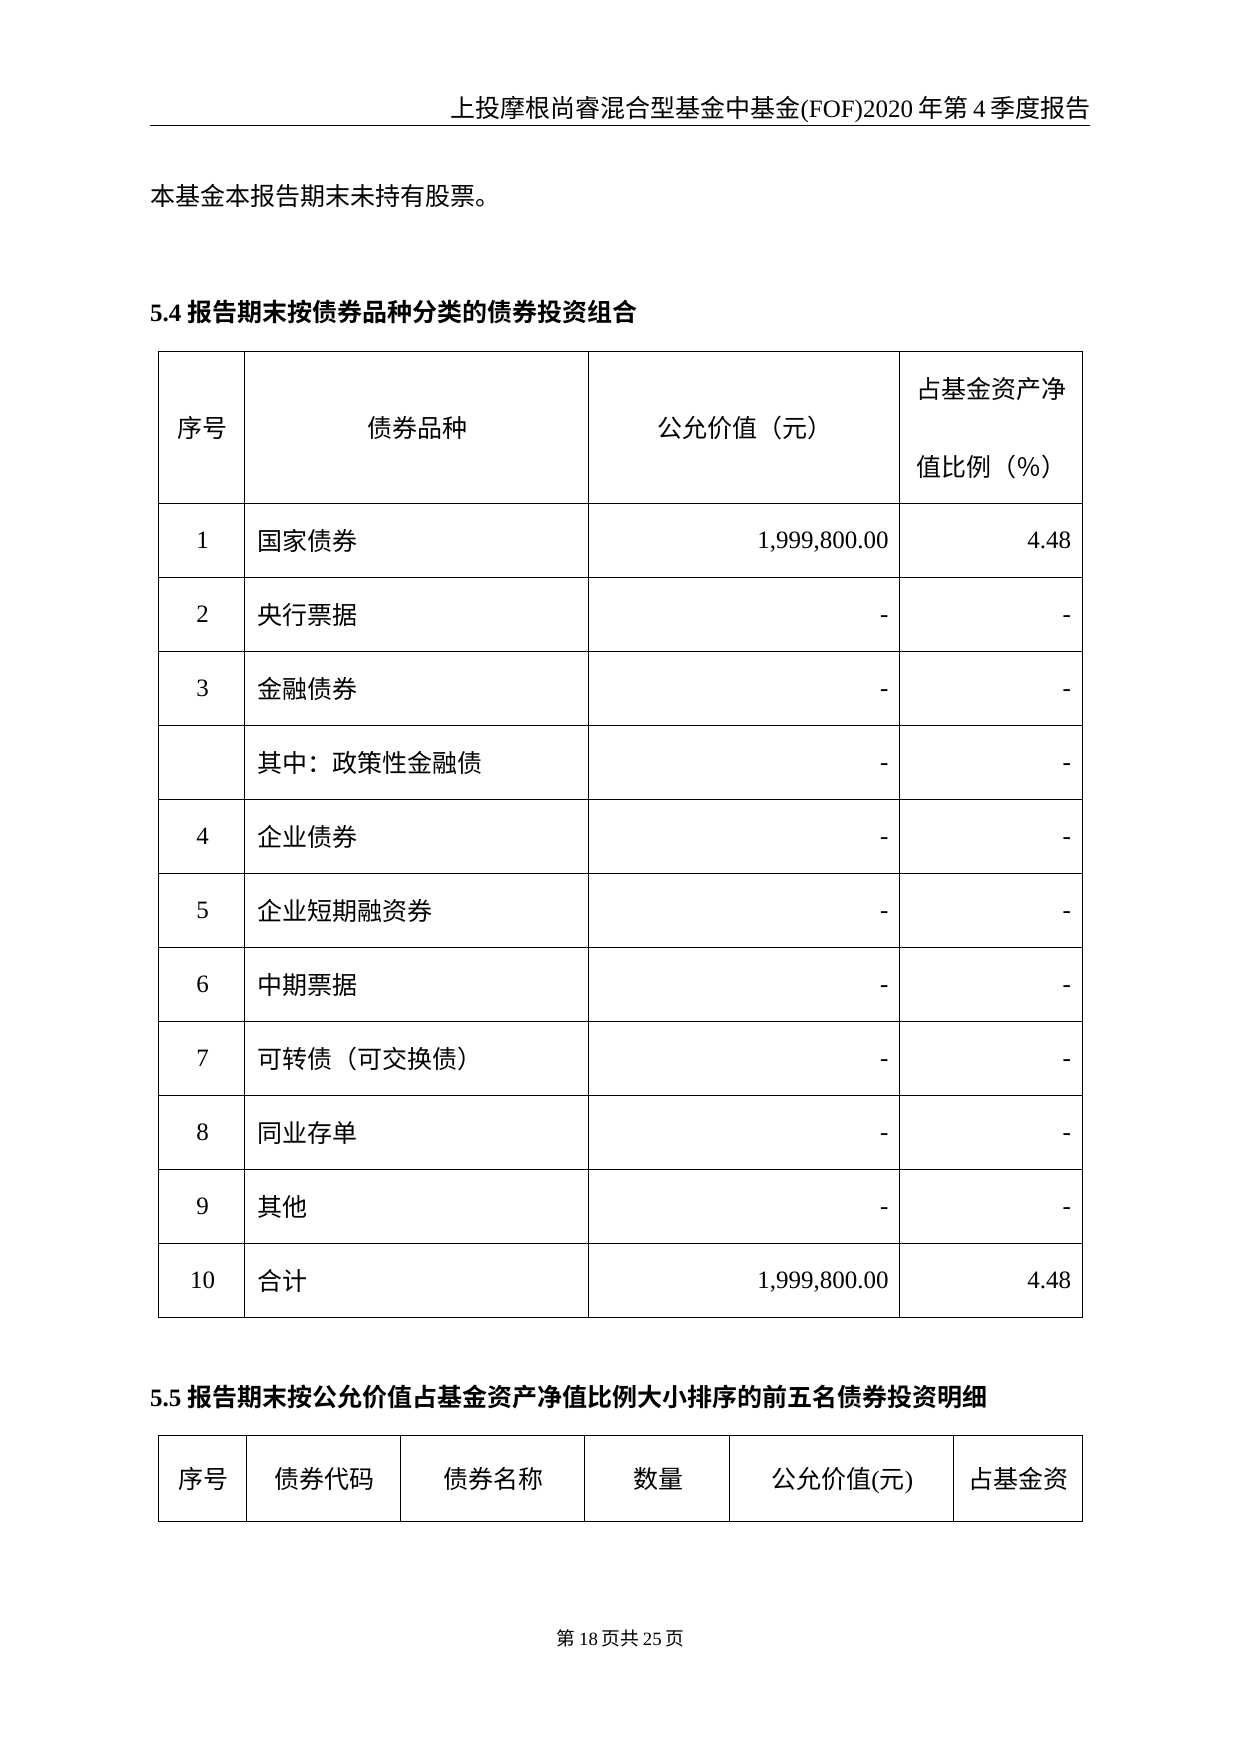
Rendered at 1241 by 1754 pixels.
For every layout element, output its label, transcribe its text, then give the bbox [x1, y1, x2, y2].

table_header 序号 [159, 1436, 246, 1521]
table_header 债券代码 [247, 1436, 400, 1521]
table_cell 4.48 [900, 504, 1082, 577]
table_cell - [589, 1022, 899, 1095]
table_cell 国家债券 [245, 504, 588, 577]
table_cell 1,999,800.00 [589, 1244, 899, 1317]
table_cell - [900, 1096, 1082, 1169]
table_cell - [589, 1170, 899, 1243]
table_cell 8 [159, 1096, 244, 1169]
table_cell 其中：政策性金融债 [245, 726, 588, 799]
table_cell - [589, 800, 899, 873]
table_cell - [900, 578, 1082, 651]
table_cell 其他 [245, 1170, 588, 1243]
table_cell 中期票据 [245, 948, 588, 1021]
text 5.5 报告期末按公允价值占基金资产净值比例大小排序的前五名债券投资明细 [150, 1363, 1090, 1428]
table_cell - [900, 874, 1082, 947]
table_cell 4.48 [900, 1244, 1082, 1317]
table_cell 企业短期融资券 [245, 874, 588, 947]
table_cell - [589, 652, 899, 725]
table_cell 同业存单 [245, 1096, 588, 1169]
table_cell [159, 726, 244, 799]
table_cell - [589, 948, 899, 1021]
table_cell - [900, 652, 1082, 725]
table_cell - [900, 1170, 1082, 1243]
table_cell 7 [159, 1022, 244, 1095]
table_cell 金融债券 [245, 652, 588, 725]
table_cell - [900, 948, 1082, 1021]
table_cell - [589, 874, 899, 947]
table_cell 10 [159, 1244, 244, 1317]
table_header 公允价值（元） [589, 352, 899, 503]
table_header 序号 [159, 352, 244, 503]
table_cell - [900, 800, 1082, 873]
text 5.4 报告期末按债券品种分类的债券投资组合 [150, 278, 1090, 343]
table_cell 2 [159, 578, 244, 651]
table_cell 1 [159, 504, 244, 577]
table_cell 合计 [245, 1244, 588, 1317]
table_cell 央行票据 [245, 578, 588, 651]
table_cell - [589, 578, 899, 651]
table_header 债券名称 [401, 1436, 584, 1521]
table_header 占基金资产净值比例（％） [954, 1436, 1082, 1521]
table_cell - [589, 726, 899, 799]
table_cell - [900, 726, 1082, 799]
table_cell 6 [159, 948, 244, 1021]
table_header 债券品种 [245, 352, 588, 503]
text 本基金本报告期末未持有股票。 [150, 162, 1090, 227]
table_cell 可转债（可交换债） [245, 1022, 588, 1095]
table_header 数量（张） [585, 1436, 729, 1521]
table_cell 4 [159, 800, 244, 873]
table_cell 3 [159, 652, 244, 725]
table_cell - [900, 1022, 1082, 1095]
table_header 占基金资产净值比例（％） [900, 352, 1082, 503]
table_cell 企业债券 [245, 800, 588, 873]
table_cell 1,999,800.00 [589, 504, 899, 577]
table_header 公允价值(元) [730, 1436, 953, 1521]
table_cell 9 [159, 1170, 244, 1243]
table_cell - [589, 1096, 899, 1169]
table_cell 5 [159, 874, 244, 947]
